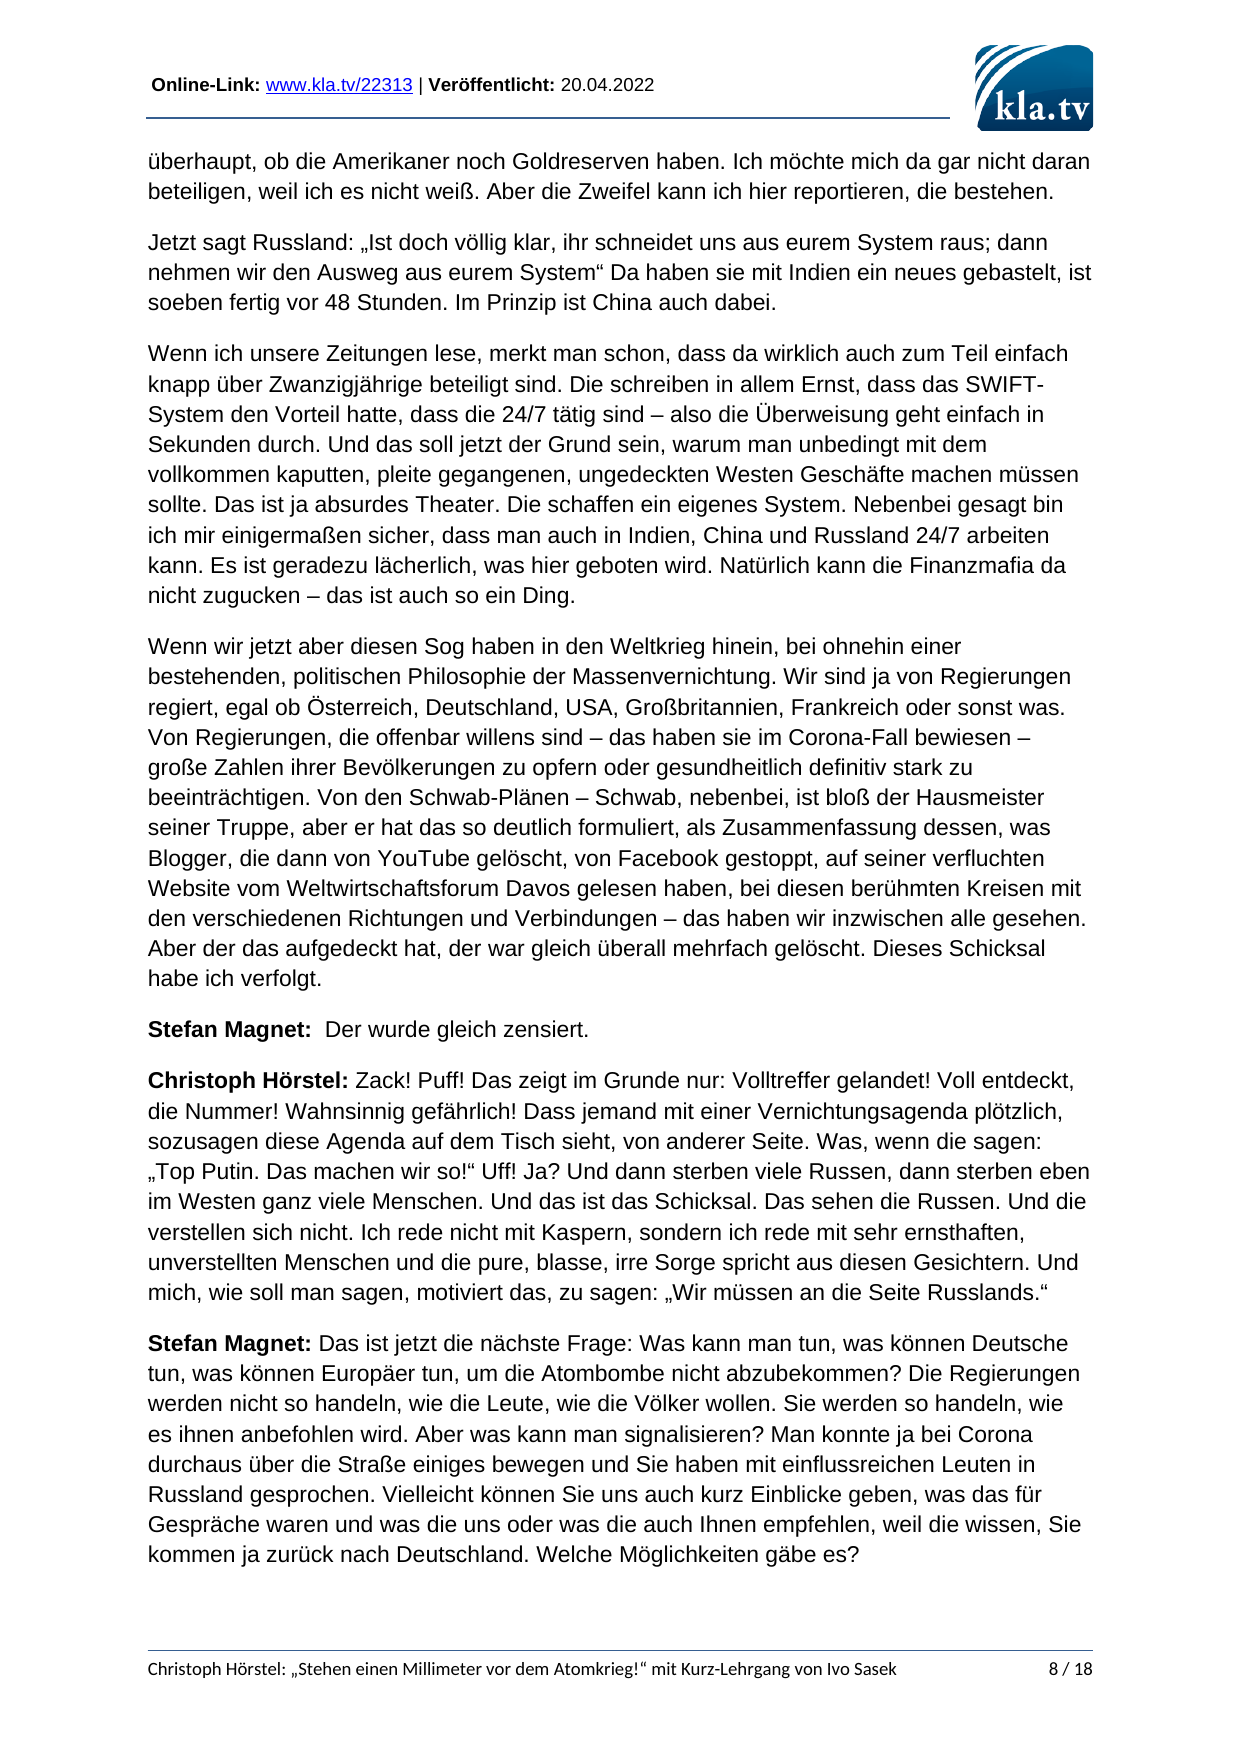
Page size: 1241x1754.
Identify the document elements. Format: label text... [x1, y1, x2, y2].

text Wenn wir jetzt aber diesen Sog haben in den Weltkrieg hinein, bei ohnehin einer bestehenden, politischen Philosophie der Massenvernichtung. Wir sind ja von Regierungen regiert, egal ob Österreich, Deutschland, USA, Großbritannien, Frankreich oder sonst was. Von Regierungen, die offenbar willens sind – das haben sie im Corona-Fall bewiesen – große Zahlen ihrer Bevölkerungen zu opfern oder gesundheitlich definitiv stark zu beeinträchtigen. Von den Schwab-Plänen – Schwab, nebenbei, ist bloß der Hausmeister seiner Truppe, aber er hat das so deutlich formuliert, als Zusammenfassung dessen, was Blogger, die dann von YouTube gelöscht, von Facebook gestoppt, auf seiner verfluchten Website vom Weltwirtschaftsforum Davos gelesen haben, bei diesen berühmten Kreisen mit den verschiedenen Richtungen und Verbindungen – das haben wir inzwischen alle gesehen. Aber der das aufgedeckt hat, der war gleich überall mehrfach gelöscht. Dieses Schicksal habe ich verfolgt. [148, 633, 1093, 992]
text Christoph Hörstel: Zack! Puff! Das zeigt im Grunde nur: Volltreffer gelandet! Voll entdeckt, die Nummer! Wahnsinnig gefährlich! Dass jemand mit einer Vernichtungsagenda plötzlich, sozusagen diese Agenda auf dem Tisch sieht, von anderer Seite. Was, wenn die sagen: „Top Putin. Das machen wir so!“ Uff! Ja? Und dann sterben viele Russen, dann sterben eben im Westen ganz viele Menschen. Und das ist das Schicksal. Das sehen die Russen. Und die verstellen sich nicht. Ich rede nicht mit Kaspern, sondern ich rede mit sehr ernsthaften, unverstellten Menschen und die pure, blasse, irre Sorge spricht aus diesen Gesichtern. Und mich, wie soll man sagen, motiviert das, zu sagen: „Wir müssen an die Seite Russlands.“ [148, 1067, 1093, 1305]
text Wenn ich unsere Zeitungen lese, merkt man schon, dass da wirklich auch zum Teil einfach knapp über Zwanzigjährige beteiligt sind. Die schreiben in allem Ernst, dass das SWIFT-System den Vorteil hatte, dass die 24/7 tätig sind – also die Überweisung geht einfach in Sekunden durch. Und das soll jetzt der Grund sein, warum man unbedingt mit dem vollkommen kaputten, pleite gegangenen, ungedeckten Westen Geschäfte machen müssen sollte. Das ist ja absurdes Theater. Die schaffen ein eigenes System. Nebenbei gesagt bin ich mir einigermaßen sicher, dass man auch in Indien, China und Russland 24/7 arbeiten kann. Es ist geradezu lächerlich, was hier geboten wird. Natürlich kann die Finanzmafia da nicht zugucken – das ist auch so ein Ding. [148, 340, 1093, 608]
text Stefan Magnet: Der wurde gleich zensiert. [148, 1016, 1093, 1043]
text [148, 148, 1093, 204]
text Stefan Magnet: Das ist jetzt die nächste Frage: Was kann man tun, was können Deutsche tun, was können Europäer tun, um die Atombombe nicht abzubekommen? Die Regierungen werden nicht so handeln, wie die Leute, wie die Völker wollen. Sie werden so handeln, wie es ihnen anbefohlen wird. Aber was kann man signalisieren? Man konnte ja bei Corona durchaus über die Straße einiges bewegen und Sie haben mit einflussreichen Leuten in Russland gesprochen. Vielleicht können Sie uns auch kurz Einblicke geben, was das für Gespräche waren und was die uns oder was die auch Ihnen empfehlen, weil die wissen, Sie kommen ja zurück nach Deutschland. Welche Möglichkeiten gäbe es? [148, 1330, 1093, 1568]
text Jetzt sagt Russland: „Ist doch völlig klar, ihr schneidet uns aus eurem System raus; dann nehmen wir den Ausweg aus eurem System“ Da haben sie mit Indien ein neues gebastelt, ist soeben fertig vor 48 Stunden. Im Prinzip ist China auch dabei. [148, 229, 1093, 316]
